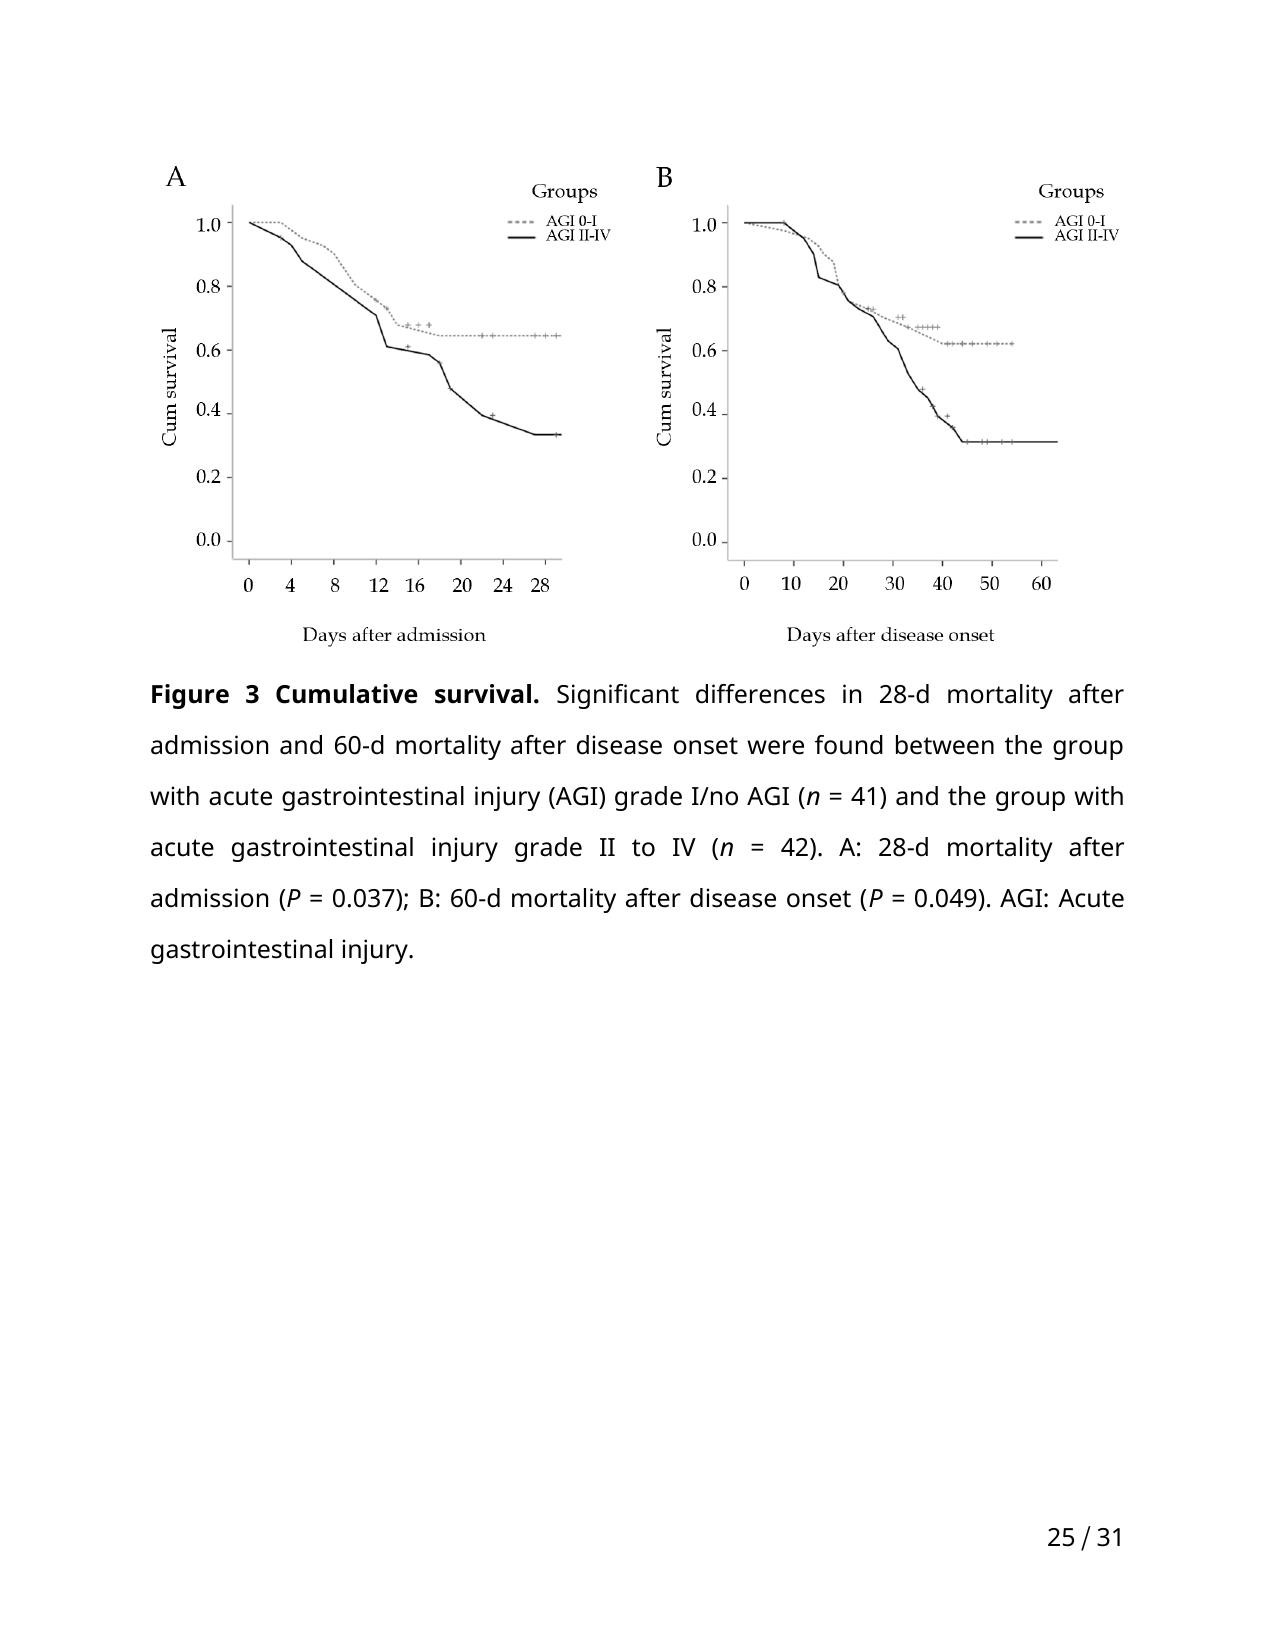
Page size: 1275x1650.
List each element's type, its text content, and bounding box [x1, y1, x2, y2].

picture [150, 150, 1125, 663]
text Figure 3 Cumulative survival. Significant differences in 28-d mortality after admission and 60-d mortality after disease onset were found between the group with acute gastrointestinal injury (AGI) grade I/no AGI (n = 41) and the group with acute gastrointestinal injury grade II to IV (n = 42). A: 28-d mortality after admission (P = 0.037); B: 60-d mortality after disease onset (P = 0.049). AGI: Acute gastrointestinal injury. [150, 677, 1125, 966]
